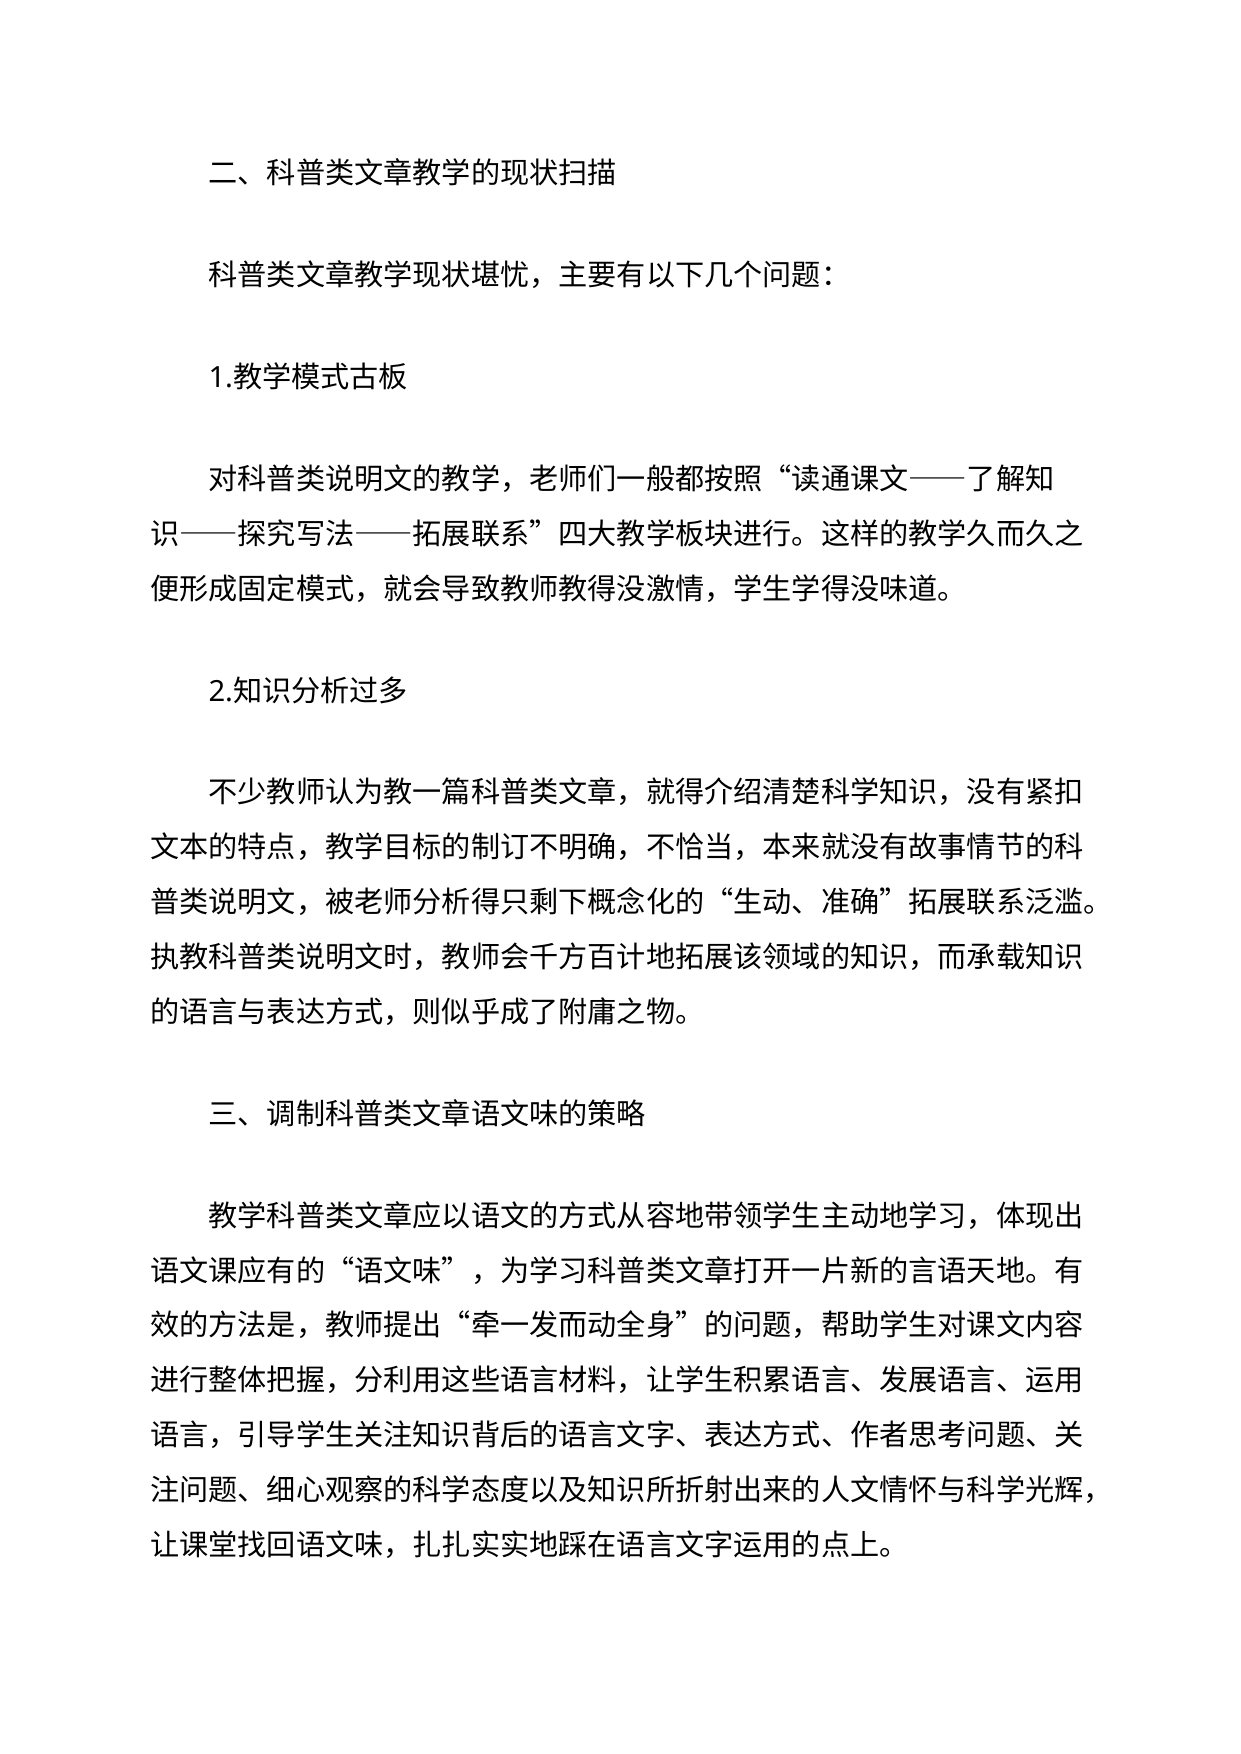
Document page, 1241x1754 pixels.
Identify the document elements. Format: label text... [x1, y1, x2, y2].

text 不少教师认为教一篇科普类文章，就得介绍清楚科学知识，没有紧扣文本的特点，教学目标的制订不明确，不恰当，本来就没有故事情节的科普类说明文，被老师分析得只剩下概念化的“生动、准确”拓展联系泛滥。执教科普类说明文时，教师会千方百计地拓展该领域的知识，而承载知识的语言与表达方式，则似乎成了附庸之物。 [150, 769, 1090, 1031]
text 1.教学模式古板 [150, 353, 1090, 396]
text 对科普类说明文的教学，老师们一般都按照“读通课文――了解知识――探究写法――拓展联系”四大教学板块进行。这样的教学久而久之便形成固定模式，就会导致教师教得没激情，学生学得没味道。 [150, 456, 1090, 608]
text 教学科普类文章应以语文的方式从容地带领学生主动地学习，体现出语文课应有的“语文味”，为学习科普类文章打开一片新的言语天地。有效的方法是，教师提出“牵一发而动全身”的问题，帮助学生对课文内容进行整体把握，分利用这些语言材料，让学生积累语言、发展语言、运用语言，引导学生关注知识背后的语言文字、表达方式、作者思考问题、关注问题、细心观察的科学态度以及知识所折射出来的人文情怀与科学光辉，让课堂找回语文味，扎扎实实地踩在语言文字运用的点上。 [150, 1192, 1090, 1564]
text 二、科普类文章教学的现状扫描 [150, 150, 1090, 192]
text 科普类文章教学现状堪忧，主要有以下几个问题： [150, 252, 1090, 294]
text 2.知识分析过多 [150, 667, 1090, 709]
text 三、调制科普类文章语文味的策略 [150, 1090, 1090, 1133]
